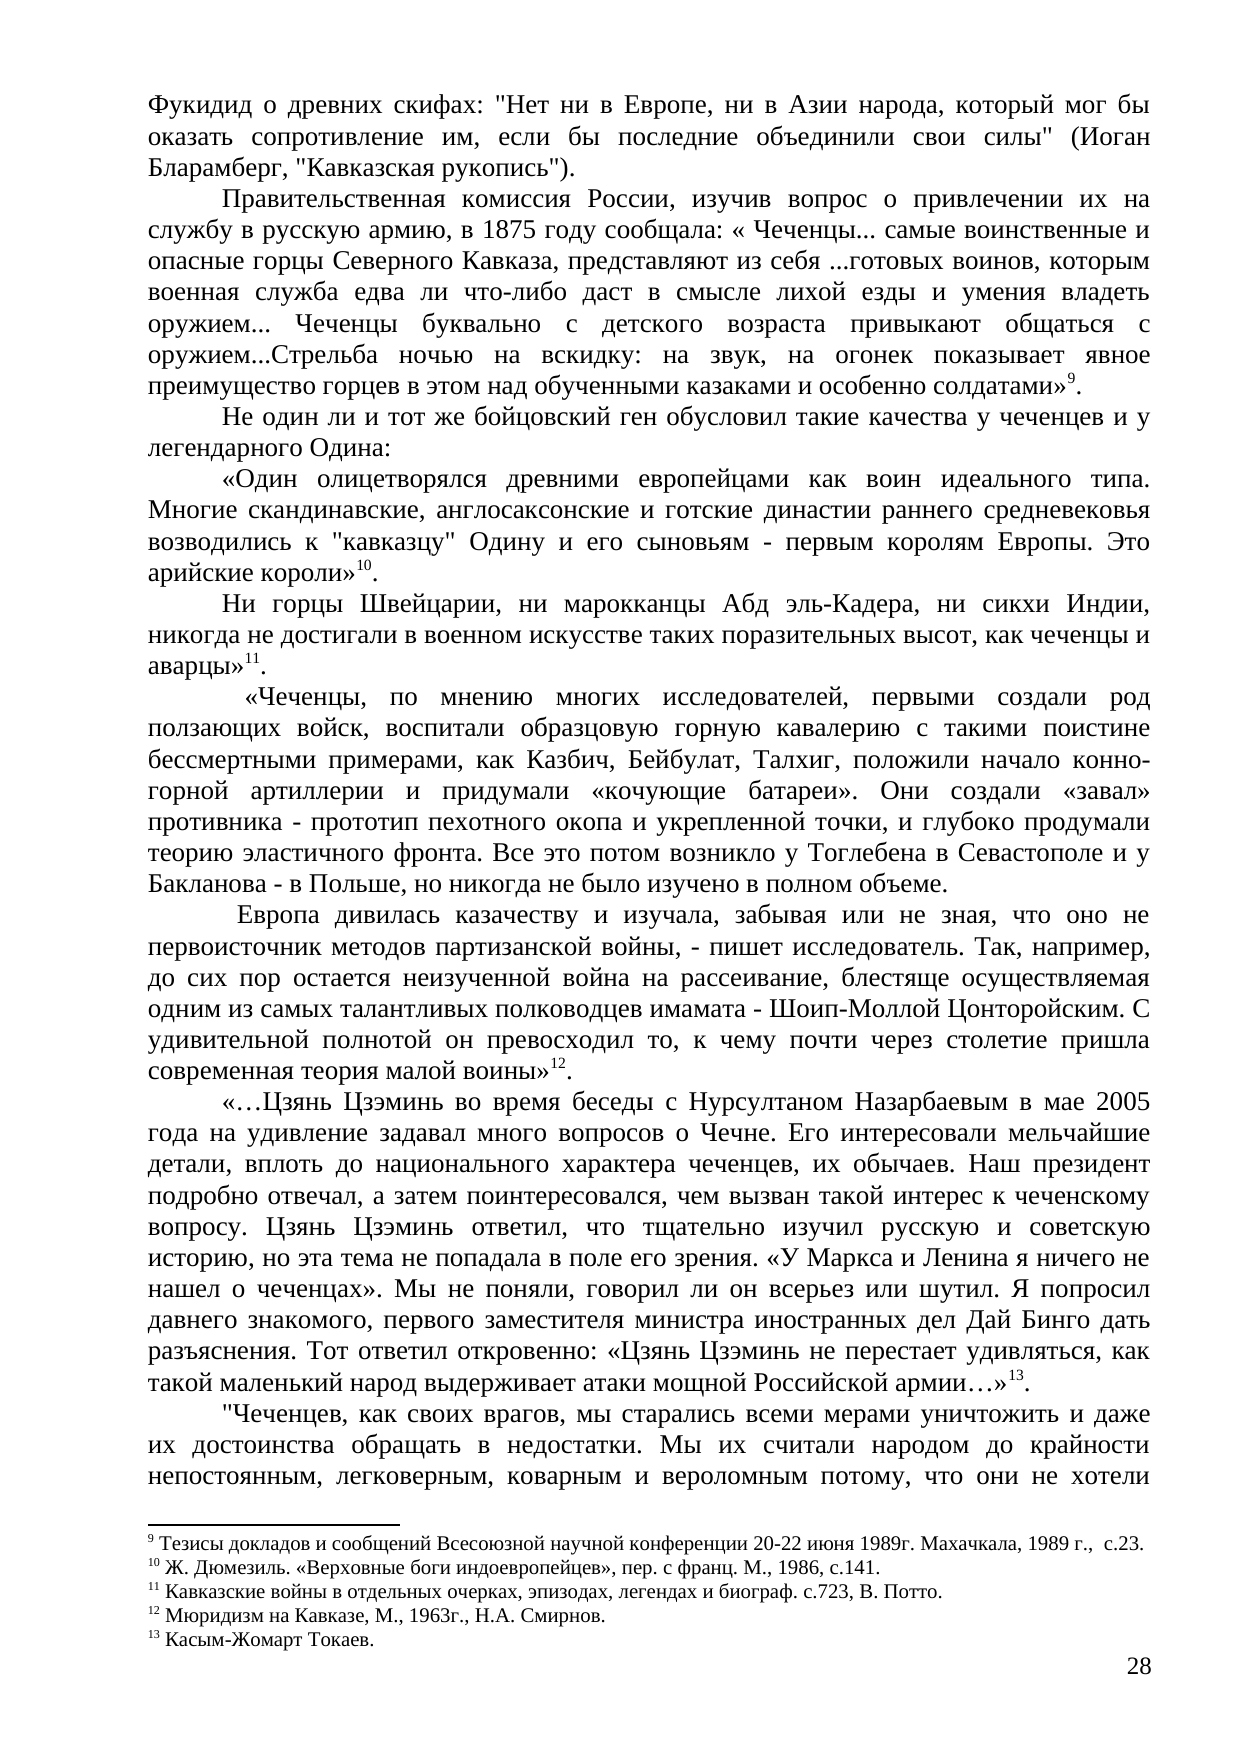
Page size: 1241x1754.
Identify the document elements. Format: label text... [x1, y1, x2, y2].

text Не один ли и тот же бойцовский ген обусловил такие качества у чеченцев и у легендарного Одина: [148, 400, 1152, 462]
text «Один олицетворялся древними европейцами как воин идеального типа. Многие скандинавские, англосаксонские и готские династии раннего средневековья возводились к "кавказцу" Одину и его сыновьям - первым королям Европы. Это арийские короли». [148, 462, 1152, 587]
text Европа дивилась казачеству и изучала, забывая или не зная, что оно не первоисточник методов партизанской войны, - пишет исследователь. Так, например, до сих пор остается неизученной война на рассеивание, блестяще осуществляемая одним из самых талантливых полководцев имамата - Шоип-Моллой Цонторойским. С удивительной полнотой он превосходил то, к чему почти через столетие пришла современная теория малой воины». [148, 898, 1152, 1085]
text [148, 89, 1152, 182]
text Ни горцы Швейцарии, ни марокканцы Абд эль-Кадера, ни сикхи Индии, никогда не достигали в военном искусстве таких поразительных высот, как чеченцы и аварцы». [148, 587, 1152, 680]
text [148, 1397, 1152, 1490]
text Правительственная комиссия России, изучив вопрос о привлечении их на службу в русскую армию, в 1875 году сообщала: « Чеченцы... самые воинственные и опасные горцы Северного Кавказа, представляют из себя ...готовых воинов, которым военная служба едва ли что-либо даст в смысле лихой езды и умения владеть оружием... Чеченцы буквально с детского возраста привыкают общаться с оружием...Стрельба ночью на вскидку: на звук, на огонек показывает явное преимущество горцев в этом над обученными казаками и особенно солдатами». [148, 182, 1152, 400]
text «Чеченцы, по мнению многих исследователей, первыми создали род ползающих войск, воспитали образцовую горную кавалерию с такими поистине бессмертными примерами, как Казбич, Бейбулат, Талхиг, положили начало конно-горной артиллерии и придумали «кочующие батареи». Они создали «завал» противника - прототип пехотного окопа и укрепленной точки, и глубоко продумали теорию эластичного фронта. Все это потом возникло у Тоглебена в Севастополе и у Бакланова - в Польше, но никогда не было изучено в полном объеме. [148, 680, 1152, 898]
text «…Цзянь Цзэминь во время беседы с Нурсултаном Назарбаевым в мае 2005 года на удивление задавал много вопросов о Чечне. Его интересовали мельчайшие детали, вплоть до национального характера чеченцев, их обычаев. Наш президент подробно отвечал, а затем поинтересовался, чем вызван такой интерес к чеченскому вопросу. Цзянь Цзэминь ответил, что тщательно изучил русскую и советскую историю, но эта тема не попадала в поле его зрения. «У Маркса и Ленина я ничего не нашел о чеченцах». Мы не поняли, говорил ли он всерьез или шутил. Я попросил давнего знакомого, первого заместителя министра иностранных дел Дай Бинго дать разъяснения. Тот ответил откровенно: «Цзянь Цзэминь не перестает удивляться, как такой маленький народ выдерживает атаки мощной Российской армии…». [148, 1085, 1152, 1397]
